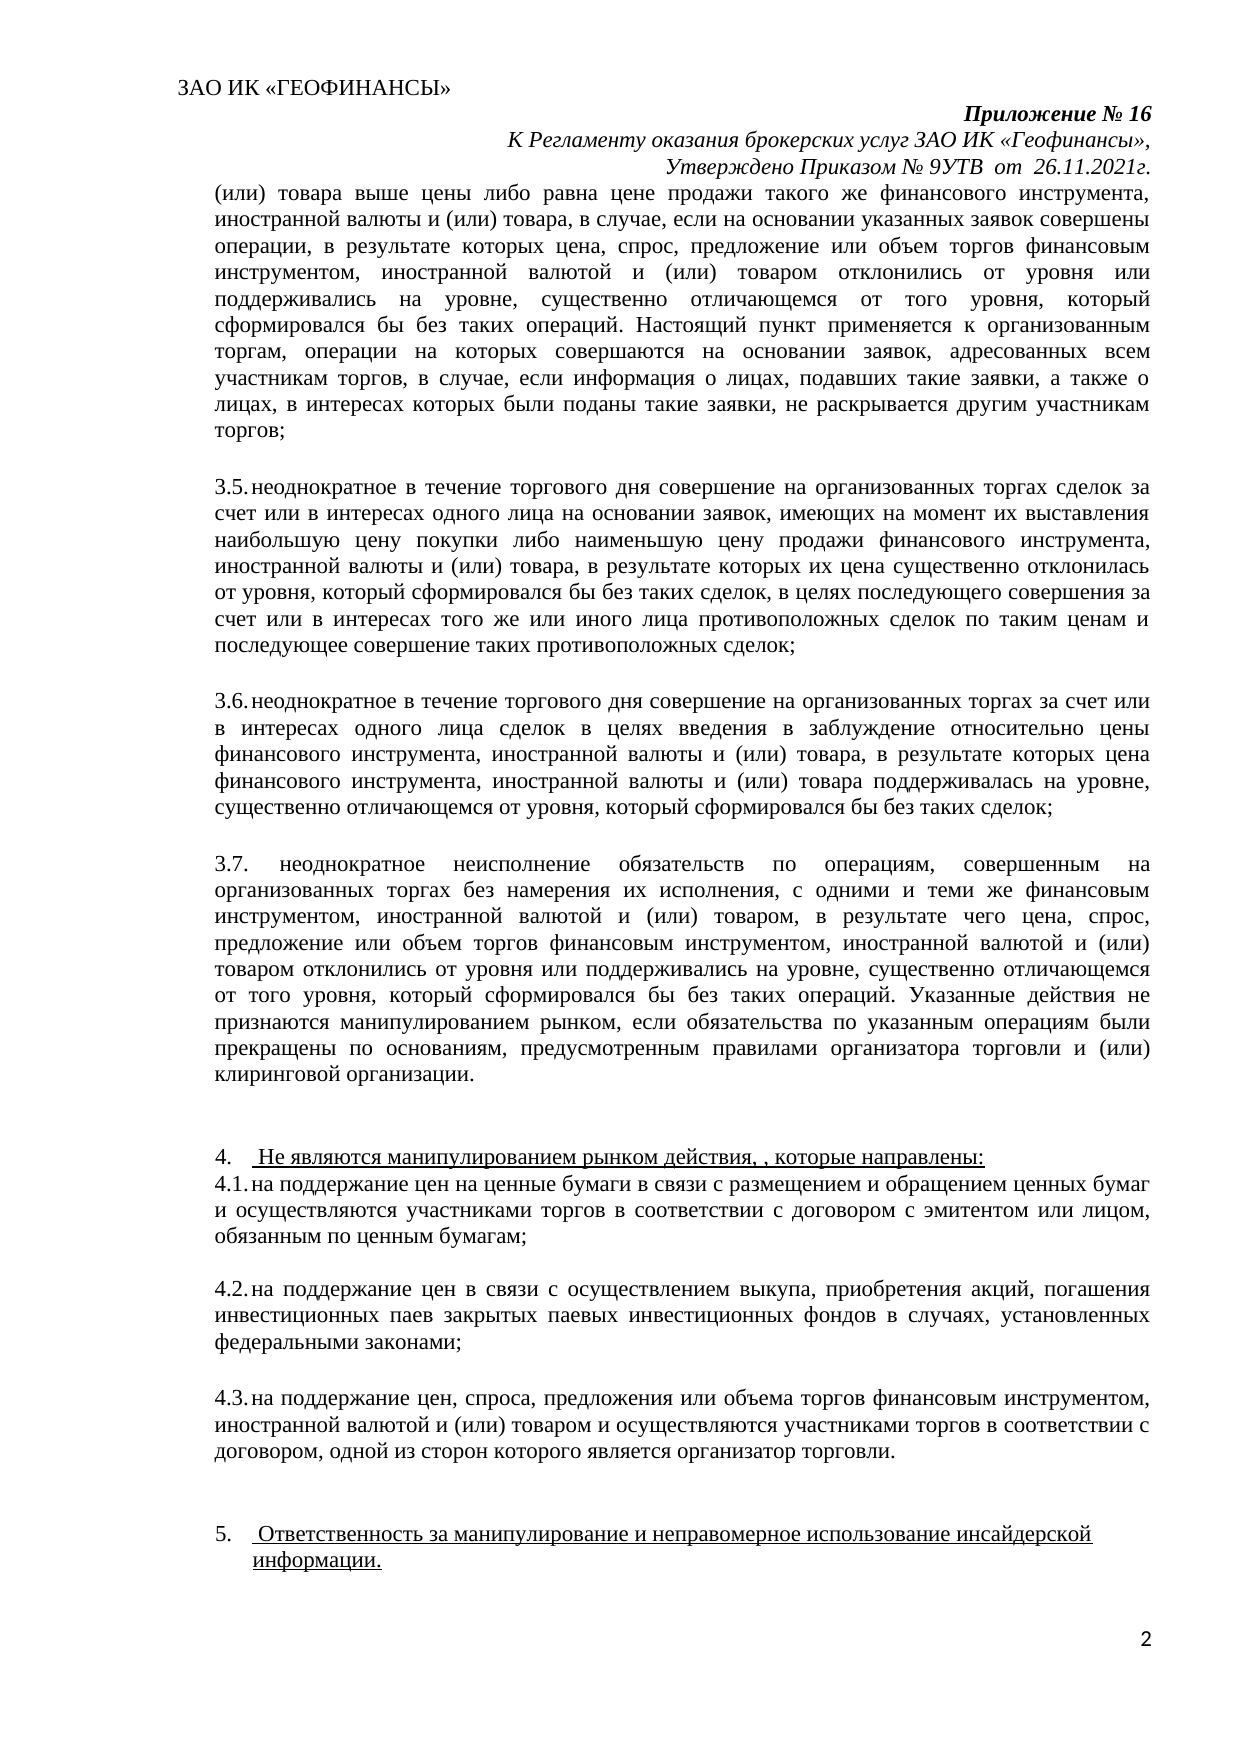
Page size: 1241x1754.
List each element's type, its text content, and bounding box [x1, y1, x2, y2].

list информации. [252, 1546, 1152, 1573]
list неоднократное неисполнение обязательств по операциям, совершенным на организованных торгах без намерения их исполнения, с одними и теми же финансовым инструментом, иностранной валютой и (или) товаром, в результате чего цена, спрос, предложение или объем торгов финансовым инструментом, иностранной валютой и (или) товаром отклонились от уровня или поддерживались на уровне, существенно отличающемся от того уровня, который сформировался бы без таких операций. Указанные действия не признаются манипулированием рынком, если обязательства по указанным операциям были прекращены по основаниям, предусмотренным правилами организатора торговли и (или) клиринговой организации. [214, 849, 1152, 1087]
list Ответственность за манипулирование и неправомерное использование инсайдерской [215, 1520, 1152, 1546]
list на поддержание цен в связи с осуществлением выкупа, приобретения акций, погашения инвестиционных паев закрытых паевых инвестиционных фондов в случаях, установленных федеральными законами; [214, 1275, 1152, 1354]
list на поддержание цен на ценные бумаги в связи с размещением и обращением ценных бумаг и осуществляются участниками торгов в соответствии с договором с эмитентом или лицом, обязанным по ценным бумагам; [214, 1170, 1152, 1249]
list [214, 179, 1152, 443]
list неоднократное в течение торгового дня совершение на организованных торгах за счет или в интересах одного лица сделок в целях введения в заблуждение относительно цены финансового инструмента, иностранной валюты и (или) товара, в результате которых цена финансового инструмента, иностранной валюты и (или) товара поддерживалась на уровне, существенно отличающемся от уровня, который сформировался бы без таких сделок; [214, 688, 1152, 819]
list неоднократное в течение торгового дня совершение на организованных торгах сделок за счет или в интересах одного лица на основании заявок, имеющих на момент их выставления наибольшую цену покупки либо наименьшую цену продажи финансового инструмента, иностранной валюты и (или) товара, в результате которых их цена существенно отклонилась от уровня, который сформировался бы без таких сделок, в целях последующего совершения за счет или в интересах того же или иного лица противоположных сделок по таким ценам и последующее совершение таких противоположных сделок; [214, 473, 1152, 657]
list Не являются манипулированием рынком действия, , которые направлены: [215, 1143, 1152, 1170]
list на поддержание цен, спроса, предложения или объема торгов финансовым инструментом, иностранной валютой и (или) товаром и осуществляются участниками торгов в соответствии с договором, одной из сторон которого является организатор торговли. [214, 1384, 1152, 1463]
